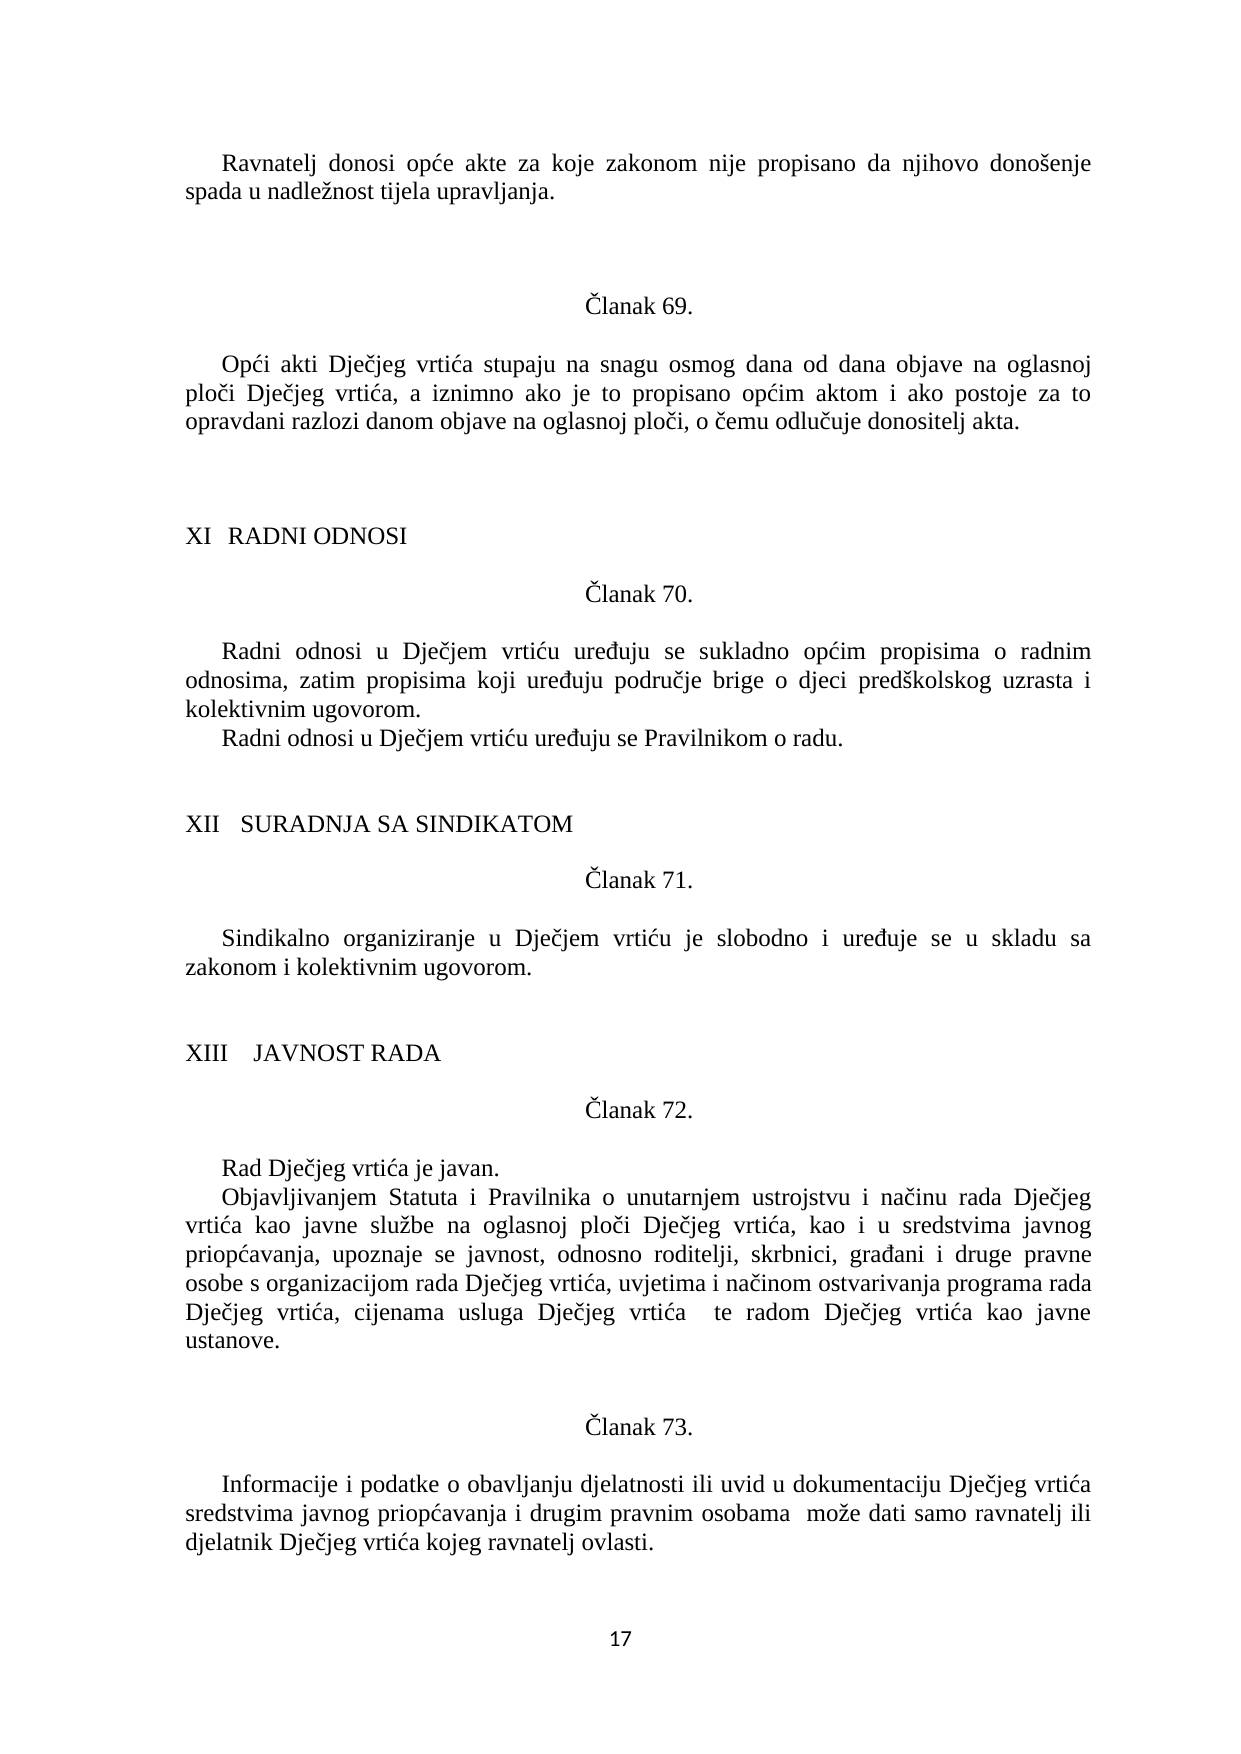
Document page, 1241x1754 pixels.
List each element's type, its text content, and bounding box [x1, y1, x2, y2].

text Objavljivanjem Statuta i Pravilnika o unutarnjem ustrojstvu i načinu rada Dječjeg vrtića kao javne službe na oglasnoj ploči Dječjeg vrtića, kao i u sredstvima javnog priopćavanja, upoznaje se javnost, odnosno roditelji, skrbnici, građani i druge pravne osobe s organizacijom rada Dječjeg vrtića, uvjetima i načinom ostvarivanja programa rada Dječjeg vrtića, cijenama usluga Dječjeg vrtića te radom Dječjeg vrtića kao javne ustanove. [185, 1182, 1093, 1354]
text Članak 69. [185, 291, 1093, 320]
text Ravnatelj donosi opće akte za koje zakonom nije propisano da njihovo donošenje spada u nadležnost tijela upravljanja. [185, 148, 1093, 205]
text Članak 71. [185, 866, 1093, 894]
text Rad Dječjeg vrtića je javan. [185, 1153, 1093, 1182]
text Sindikalno organiziranje u Dječjem vrtiću je slobodno i uređuje se u skladu sa zakonom i kolektivnim ugovorom. [185, 923, 1093, 981]
text XII SURADNJA SA SINDIKATOM [185, 809, 1093, 838]
text Članak 73. [185, 1412, 1093, 1441]
text Članak 72. [185, 1096, 1093, 1124]
text XIII JAVNOST RADA [185, 1038, 1093, 1067]
text XI RADNI ODNOSI [185, 521, 1093, 550]
text Opći akti Dječjeg vrtića stupaju na snagu osmog dana od dana objave na oglasnoj ploči Dječjeg vrtića, a iznimno ako je to propisano općim aktom i ako postoje za to opravdani razlozi danom objave na oglasnoj ploči, o čemu odlučuje donositelj akta. [185, 349, 1093, 435]
text Radni odnosi u Dječjem vrtiću uređuju se Pravilnikom o radu. [185, 723, 1093, 751]
text Informacije i podatke o obavljanju djelatnosti ili uvid u dokumentaciju Dječjeg vrtića sredstvima javnog priopćavanja i drugim pravnim osobama može dati samo ravnatelj ili djelatnik Dječjeg vrtića kojeg ravnatelj ovlasti. [185, 1469, 1093, 1556]
text Radni odnosi u Dječjem vrtiću uređuju se sukladno općim propisima o radnim odnosima, zatim propisima koji uređuju područje brige o djeci predškolskog uzrasta i kolektivnim ugovorom. [185, 636, 1093, 723]
text Članak 70. [185, 579, 1093, 608]
